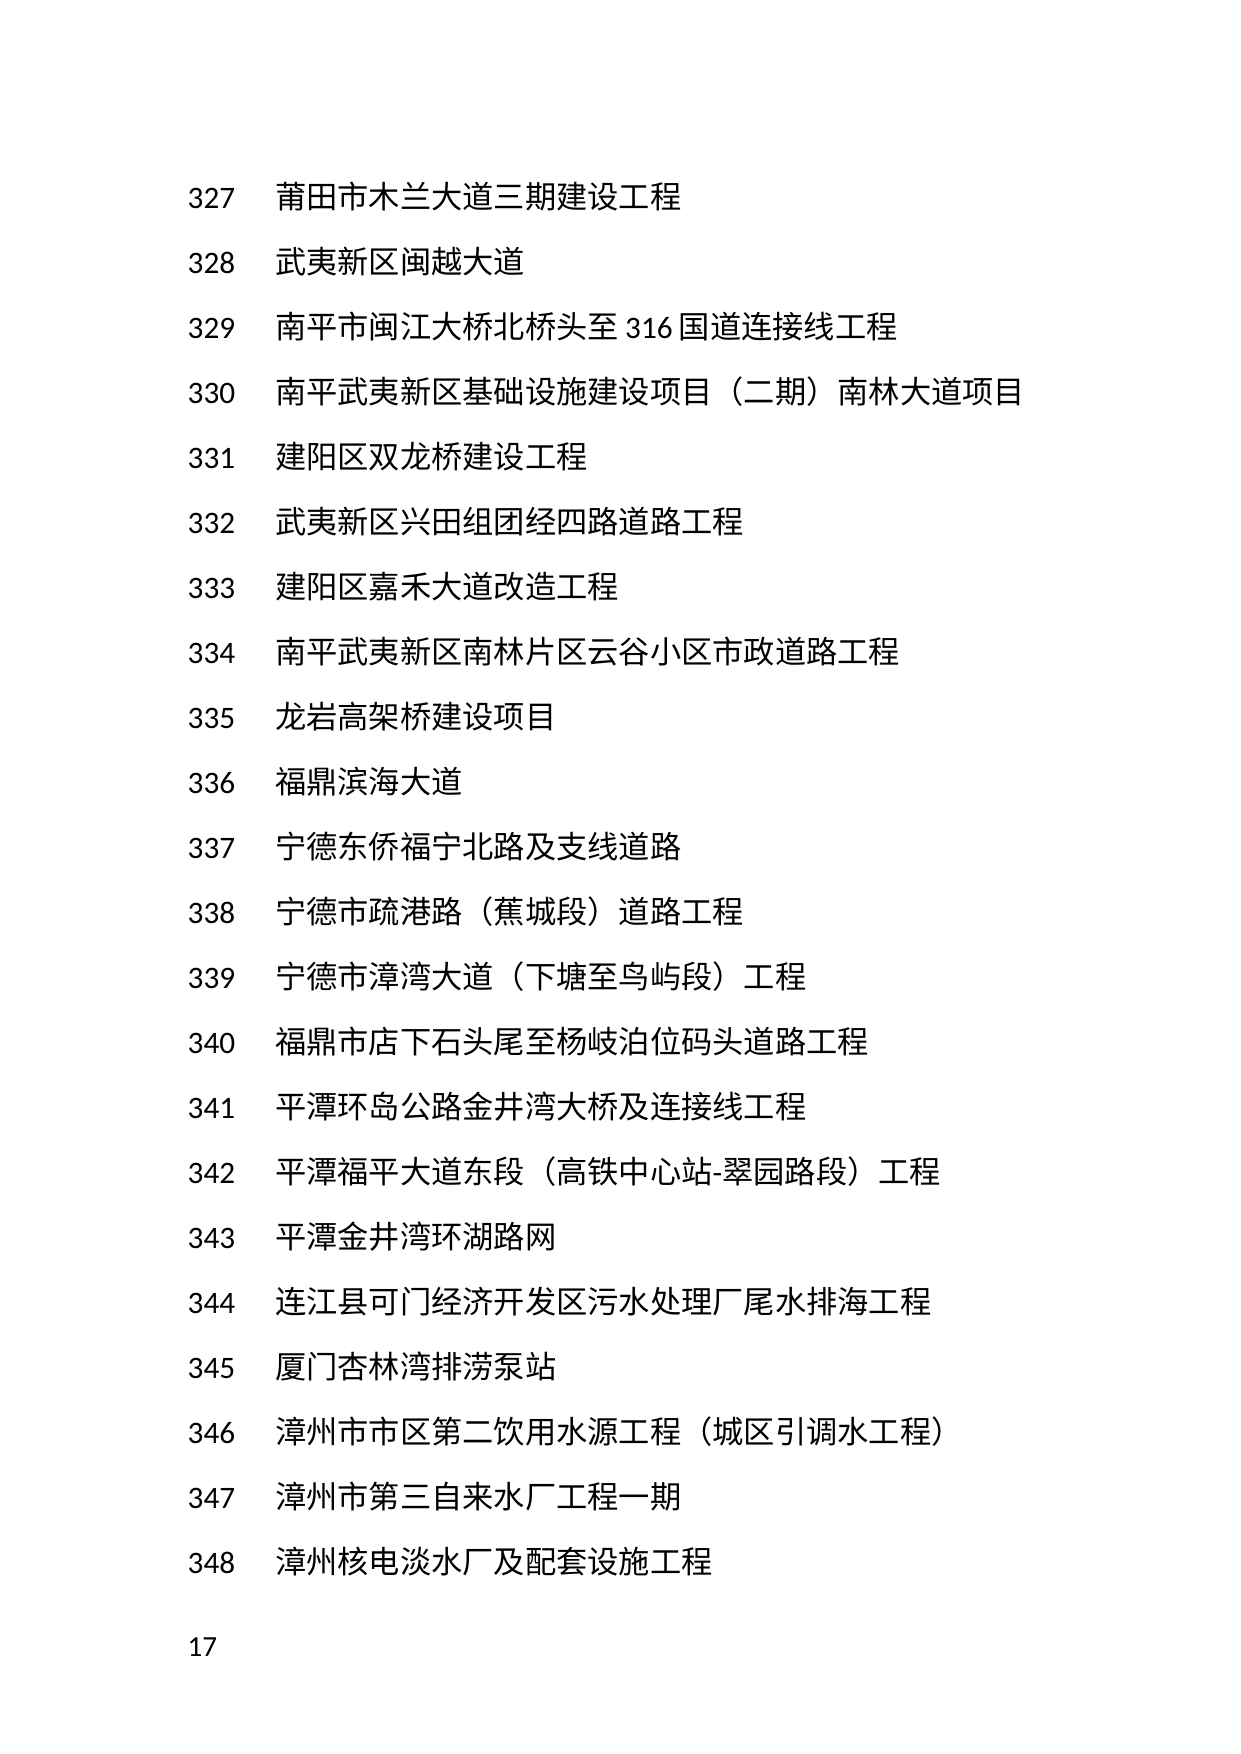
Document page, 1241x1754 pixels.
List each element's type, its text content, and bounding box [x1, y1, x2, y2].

text 331 建阳区双龙桥建设工程 [187, 422, 1053, 487]
text 342 平潭福平大道东段（高铁中心站-翠园路段）工程 [187, 1137, 1053, 1202]
text 334 南平武夷新区南林片区云谷小区市政道路工程 [187, 617, 1053, 682]
text 344 连江县可门经济开发区污水处理厂尾水排海工程 [187, 1267, 1053, 1332]
text 346 漳州市市区第二饮用水源工程（城区引调水工程） [187, 1397, 1053, 1462]
text 337 宁德东侨福宁北路及支线道路 [187, 812, 1053, 877]
text 333 建阳区嘉禾大道改造工程 [187, 552, 1053, 617]
text 345 厦门杏林湾排涝泵站 [187, 1332, 1053, 1397]
text 340 福鼎市店下石头尾至杨岐泊位码头道路工程 [187, 1007, 1053, 1072]
text 335 龙岩高架桥建设项目 [187, 682, 1053, 747]
text 330 南平武夷新区基础设施建设项目（二期）南林大道项目 [187, 357, 1053, 422]
text 328 武夷新区闽越大道 [187, 227, 1053, 292]
text 343 平潭金井湾环湖路网 [187, 1202, 1053, 1267]
text 332 武夷新区兴田组团经四路道路工程 [187, 487, 1053, 552]
text 339 宁德市漳湾大道（下塘至鸟屿段）工程 [187, 942, 1053, 1007]
text 341 平潭环岛公路金井湾大桥及连接线工程 [187, 1072, 1053, 1137]
text 347 漳州市第三自来水厂工程一期 [187, 1462, 1053, 1527]
text 336 福鼎滨海大道 [187, 747, 1053, 812]
text 327 莆田市木兰大道三期建设工程 [187, 162, 1053, 227]
text 338 宁德市疏港路（蕉城段）道路工程 [187, 877, 1053, 942]
text 348 漳州核电淡水厂及配套设施工程 [187, 1527, 1053, 1592]
text 329 南平市闽江大桥北桥头至316国道连接线工程 [187, 292, 1053, 357]
